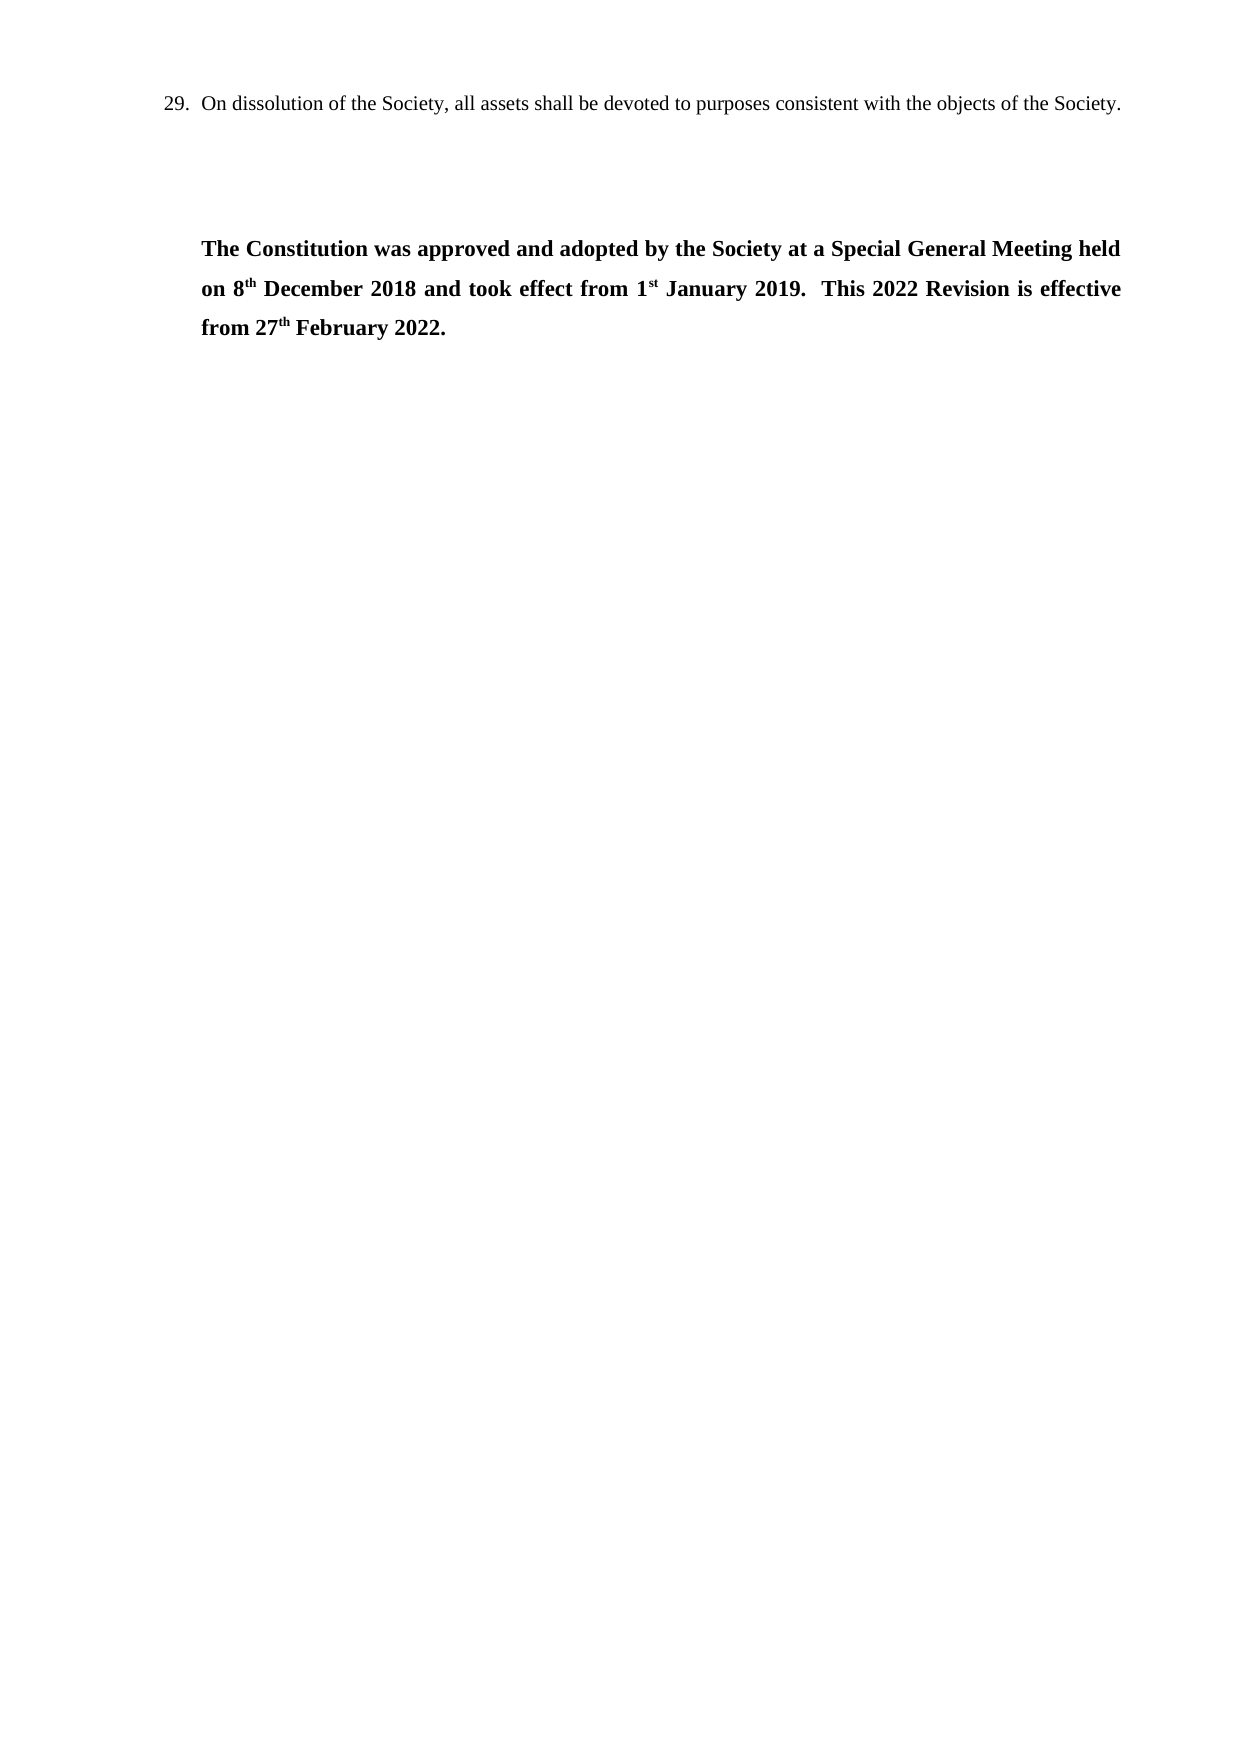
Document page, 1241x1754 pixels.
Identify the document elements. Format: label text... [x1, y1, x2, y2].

list On dissolution of the Society, all assets shall be devoted to purposes consistent with the objects of the Society. [164, 91, 1122, 115]
text The Constitution was approved and adopted by the Society at a Special General Meeting held on 8th December 2018 and took effect from 1st January 2019. This 2022 Revision is effective from 27th February 2022. [201, 235, 1122, 341]
